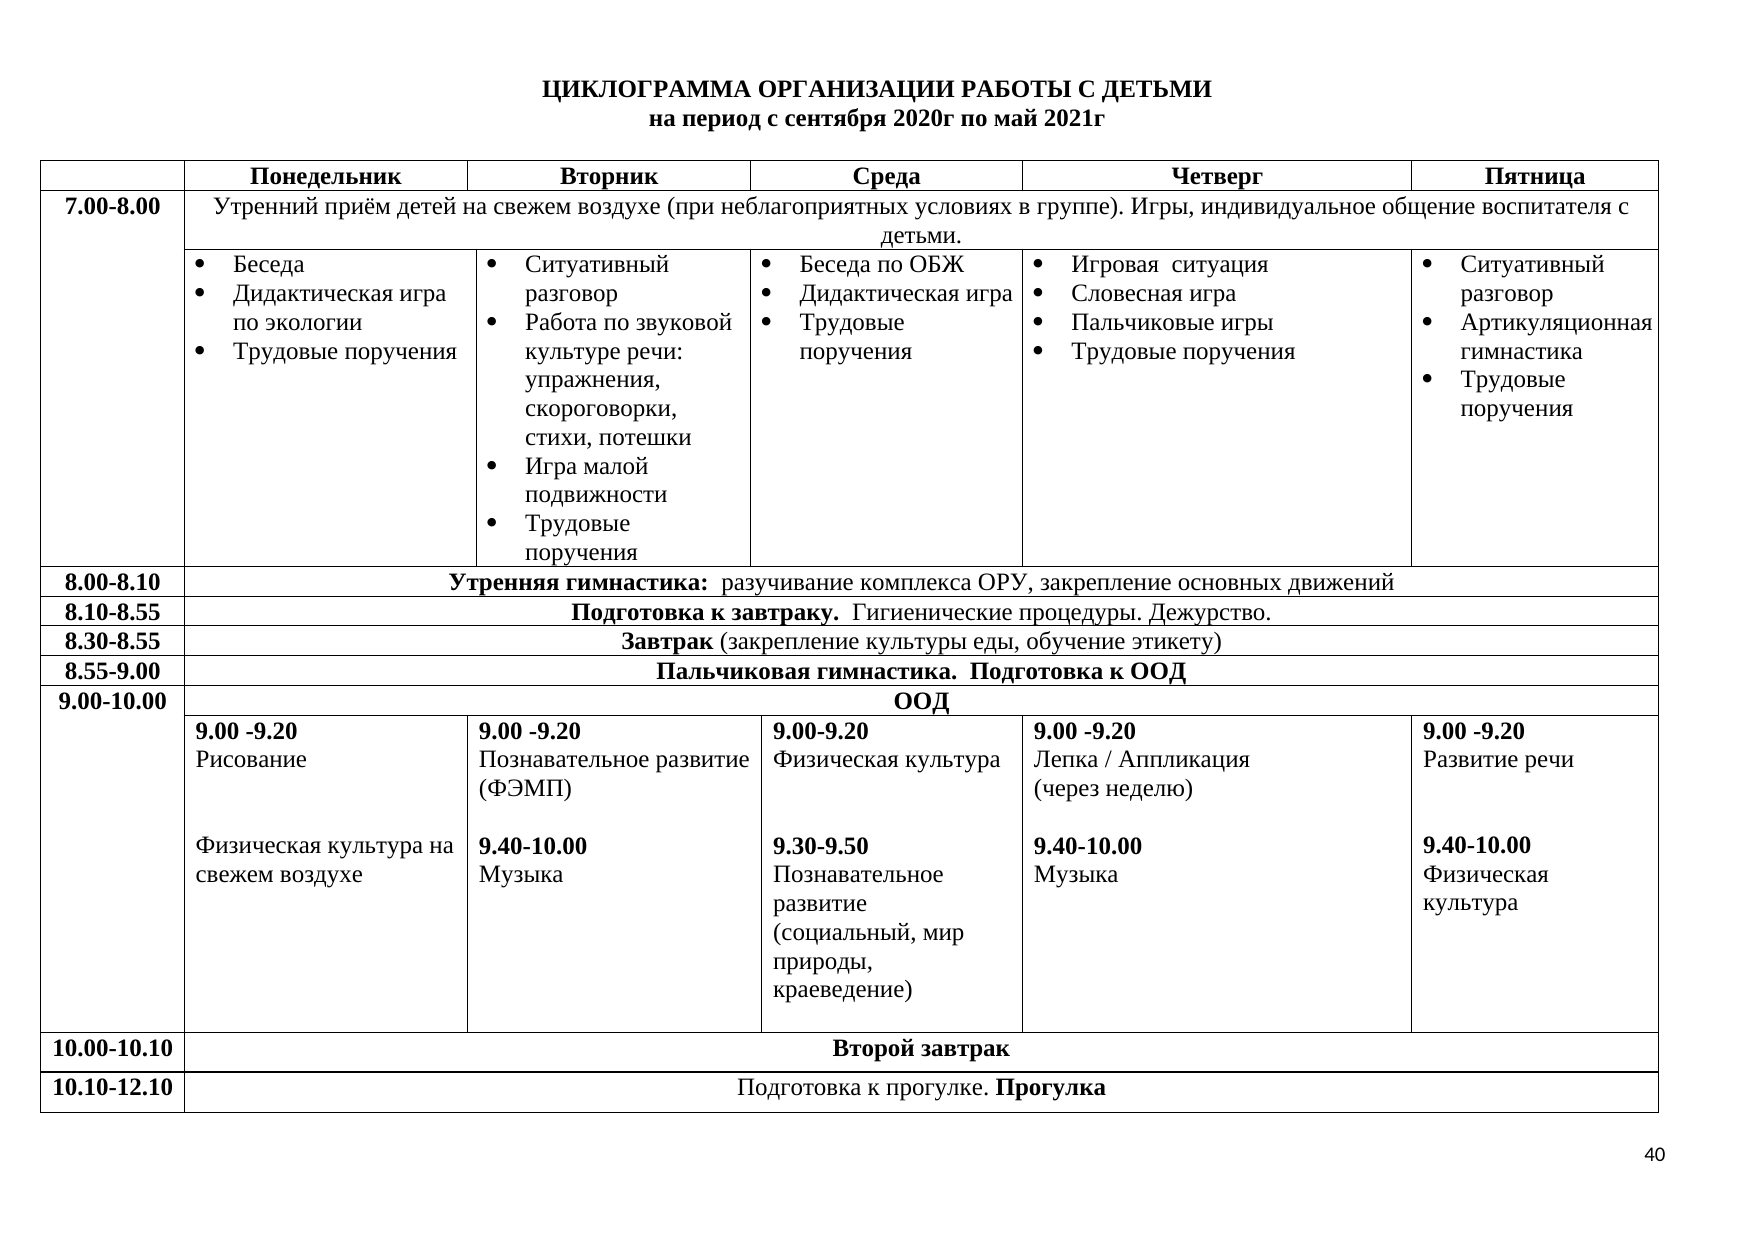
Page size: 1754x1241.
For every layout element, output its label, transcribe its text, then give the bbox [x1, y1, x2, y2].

table_cell Утренняя гимнастика: разучивание комплекса ОРУ, закрепление основных движений [185, 567, 1658, 596]
table_cell 9.00-10.00 [41, 686, 184, 1032]
table_cell 9.00 -9.20 Познавательное развитие (ФЭМП) 9.40-10.00 Музыка [468, 716, 761, 1032]
table_cell 8.10-8.55 [41, 597, 184, 625]
table_cell Ситуативный разговор Артикуляционная гимнастика Трудовые поручения [1412, 250, 1658, 566]
table_cell 9.00 -9.20 Лепка / Аппликация (через неделю) 9.40-10.00 Музыка [1023, 716, 1411, 1032]
table_cell Ситуативный разговор Работа по звуковой культуре речи: упражнения, скороговорки, стихи, потешки Игра малой подвижности Трудовые поручения [477, 250, 750, 566]
text ЦИКЛОГРАММА ОРГАНИЗАЦИИ РАБОТЫ С ДЕТЬМИ [89, 74, 1665, 103]
table_cell 8.00-8.10 [41, 567, 184, 596]
table_cell Второй завтрак [185, 1033, 1658, 1071]
table_cell 8.55-9.00 [41, 656, 184, 685]
table_cell Беседа по ОБЖ Дидактическая игра Трудовые поручения [751, 250, 1022, 566]
table_cell Завтрак (закрепление культуры еды, обучение этикету) [185, 626, 1658, 655]
table_cell 10.10-12.10 [41, 1073, 184, 1112]
table_header Четверг [1023, 161, 1411, 190]
table_cell 9.00-9.20 Физическая культура 9.30-9.50 Познавательное развитие (социальный, мир природы, краеведение) [762, 716, 1022, 1032]
table_header [41, 161, 184, 190]
table_cell 9.00 -9.20 Развитие речи 9.40-10.00 Физическая культура [1412, 716, 1658, 1032]
table_header Понедельник [185, 161, 467, 190]
table_cell Подготовка к завтраку. Гигиенические процедуры. Дежурство. [185, 597, 1658, 625]
table_cell Беседа Дидактическая игра по экологии Трудовые поручения [185, 250, 476, 566]
table_cell Утренний приём детей на свежем воздухе (при неблагоприятных условиях в группе). Игры, индивидуальное общение воспитателя с детьми. [185, 191, 1658, 248]
table_cell 8.30-8.55 [41, 626, 184, 655]
table_cell Подготовка к прогулке. Прогулка [185, 1073, 1658, 1112]
table_header Вторник [468, 161, 750, 190]
table_cell 10.00-10.10 [41, 1033, 184, 1071]
table_cell ООД [185, 686, 1658, 715]
table_header Пятница [1412, 161, 1658, 190]
table_cell Пальчиковая гимнастика. Подготовка к ООД [185, 656, 1658, 685]
table_cell Игровая ситуация Словесная игра Пальчиковые игры Трудовые поручения [1023, 250, 1411, 566]
table_cell 7.00-8.00 [41, 191, 184, 566]
table_cell 9.00 -9.20 Рисование Физическая культура на свежем воздухе [185, 716, 467, 1032]
text на период с сентября 2020г по май 2021г [89, 103, 1665, 131]
table_header Среда [751, 161, 1022, 190]
